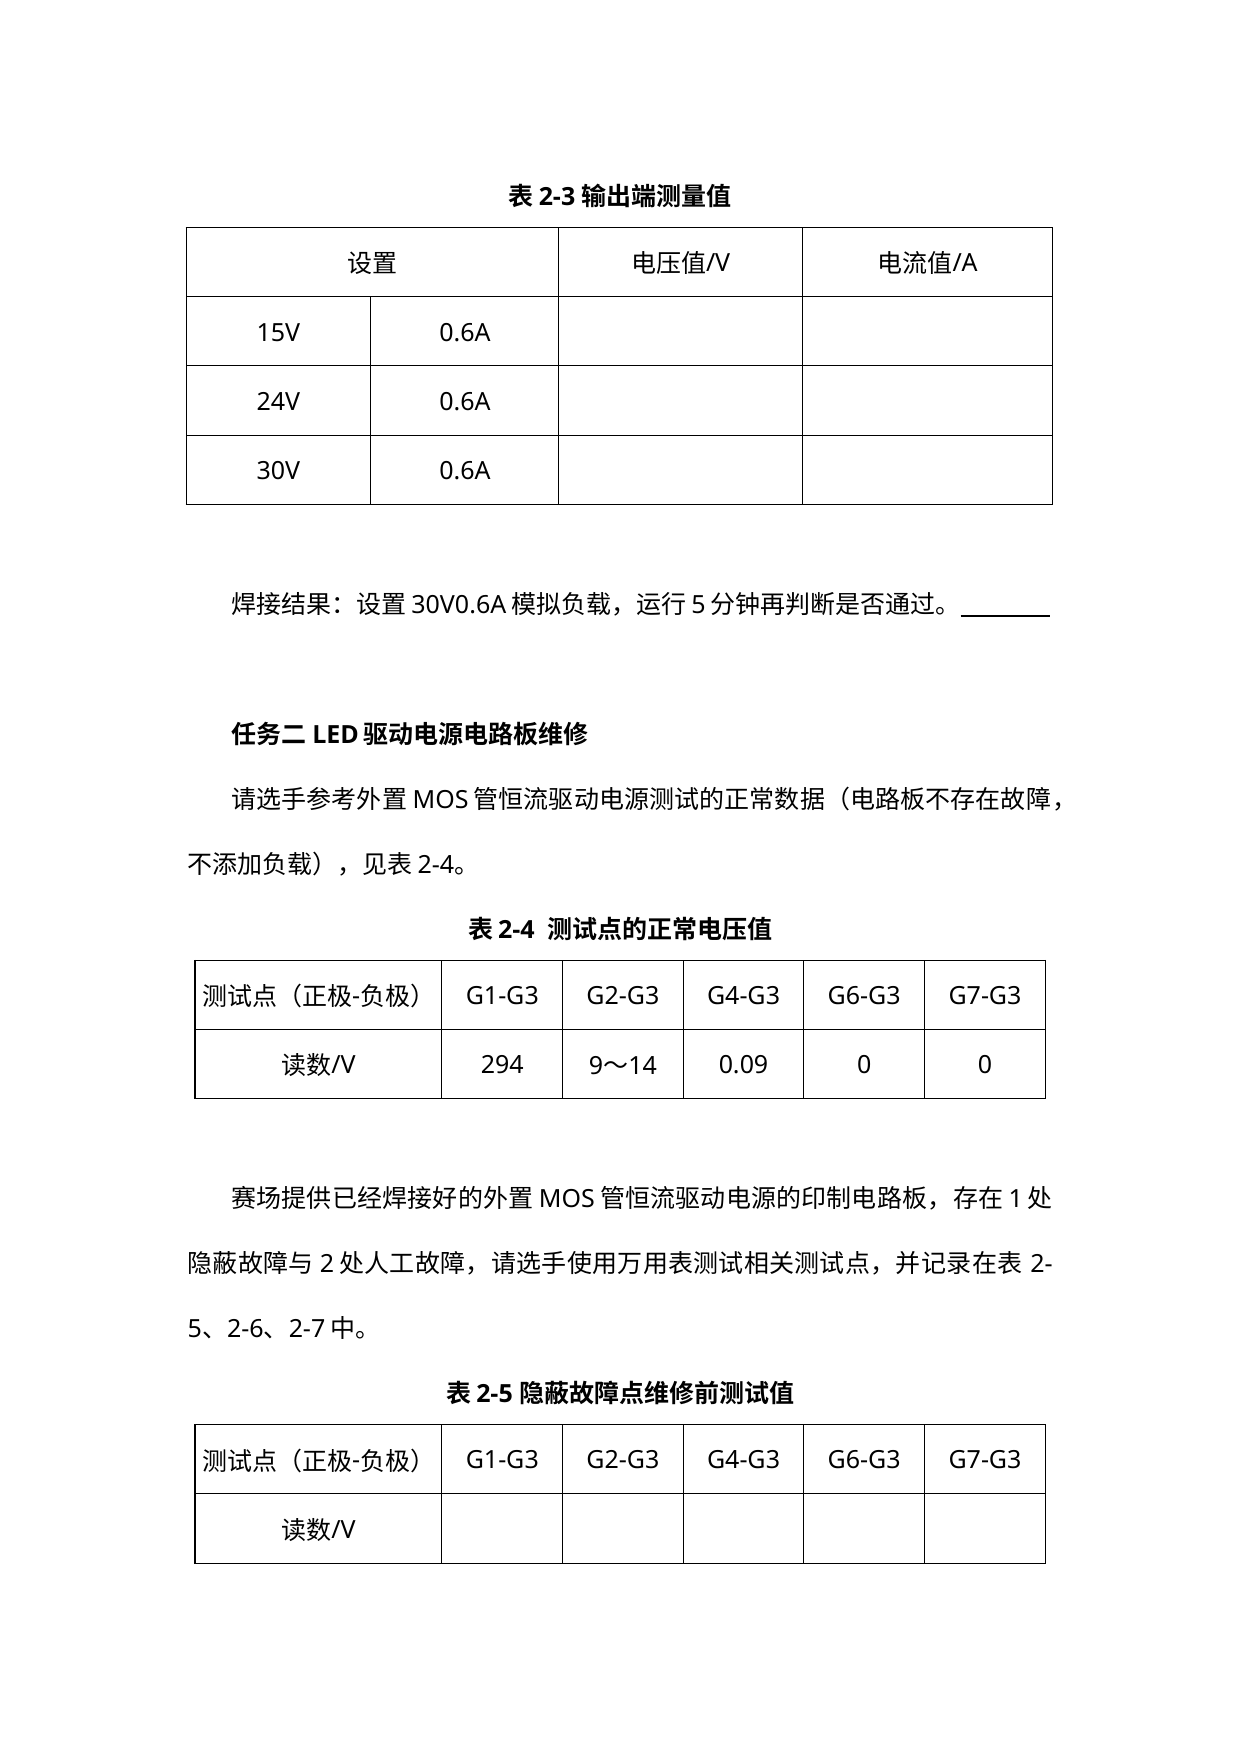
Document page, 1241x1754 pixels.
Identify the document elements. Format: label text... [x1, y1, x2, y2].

table_header G4-G3 [684, 961, 803, 1029]
table_header 电压值/V [559, 228, 802, 296]
table_cell [559, 366, 802, 434]
table_cell 读数/V [196, 1494, 441, 1562]
table_header 设置 [187, 228, 558, 296]
table_cell [803, 297, 1052, 365]
table_cell 30V [187, 436, 370, 504]
table_header G2-G3 [563, 961, 683, 1029]
table_header 测试点（正极-负极） [196, 1425, 441, 1493]
text 表2-3 输出端测量值 [187, 162, 1053, 227]
table_cell [559, 436, 802, 504]
table_header G7-G3 [925, 961, 1045, 1029]
table_cell [559, 297, 802, 365]
table_cell [803, 436, 1052, 504]
text 焊接结果：设置30V0.6A模拟负载，运行5分钟再判断是否通过。 [187, 570, 1053, 635]
table_header G2-G3 [563, 1425, 683, 1493]
table_cell 294 [442, 1030, 562, 1098]
table_header G4-G3 [684, 1425, 803, 1493]
text 请选手参考外置MOS管恒流驱动电源测试的正常数据（电路板不存在故障，不添加负载），见表2-4。 [187, 765, 1053, 895]
table_cell 9～14 [563, 1030, 683, 1098]
table_header G1-G3 [442, 1425, 562, 1493]
text 表2-5 隐蔽故障点维修前测试值 [187, 1359, 1053, 1424]
table_cell 读数/V [196, 1030, 441, 1098]
table_cell [925, 1494, 1045, 1562]
text 任务二 LED驱动电源电路板维修 [187, 700, 1053, 765]
table_cell [442, 1494, 562, 1562]
table_cell 0 [925, 1030, 1045, 1098]
text 表2-4 测试点的正常电压值 [187, 895, 1053, 960]
table_header 电流值/A [803, 228, 1052, 296]
table_cell 15V [187, 297, 370, 365]
table_cell 0.6A [371, 366, 558, 434]
table_cell 0.09 [684, 1030, 803, 1098]
table_cell [684, 1494, 803, 1562]
table_header G6-G3 [804, 961, 924, 1029]
table_cell [804, 1494, 924, 1562]
table_header G7-G3 [925, 1425, 1045, 1493]
table_cell [563, 1494, 683, 1562]
table_cell 0 [804, 1030, 924, 1098]
table_cell 0.6A [371, 436, 558, 504]
table_cell 24V [187, 366, 370, 434]
table_header G1-G3 [442, 961, 562, 1029]
table_cell [803, 366, 1052, 434]
text 赛场提供已经焊接好的外置MOS管恒流驱动电源的印制电路板，存在1处隐蔽故障与2处人工故障，请选手使用万用表测试相关测试点，并记录在表2-5、2-6、2-7中。 [187, 1164, 1053, 1359]
table_cell 0.6A [371, 297, 558, 365]
table_header 测试点（正极-负极） [196, 961, 441, 1029]
table_header G6-G3 [804, 1425, 924, 1493]
